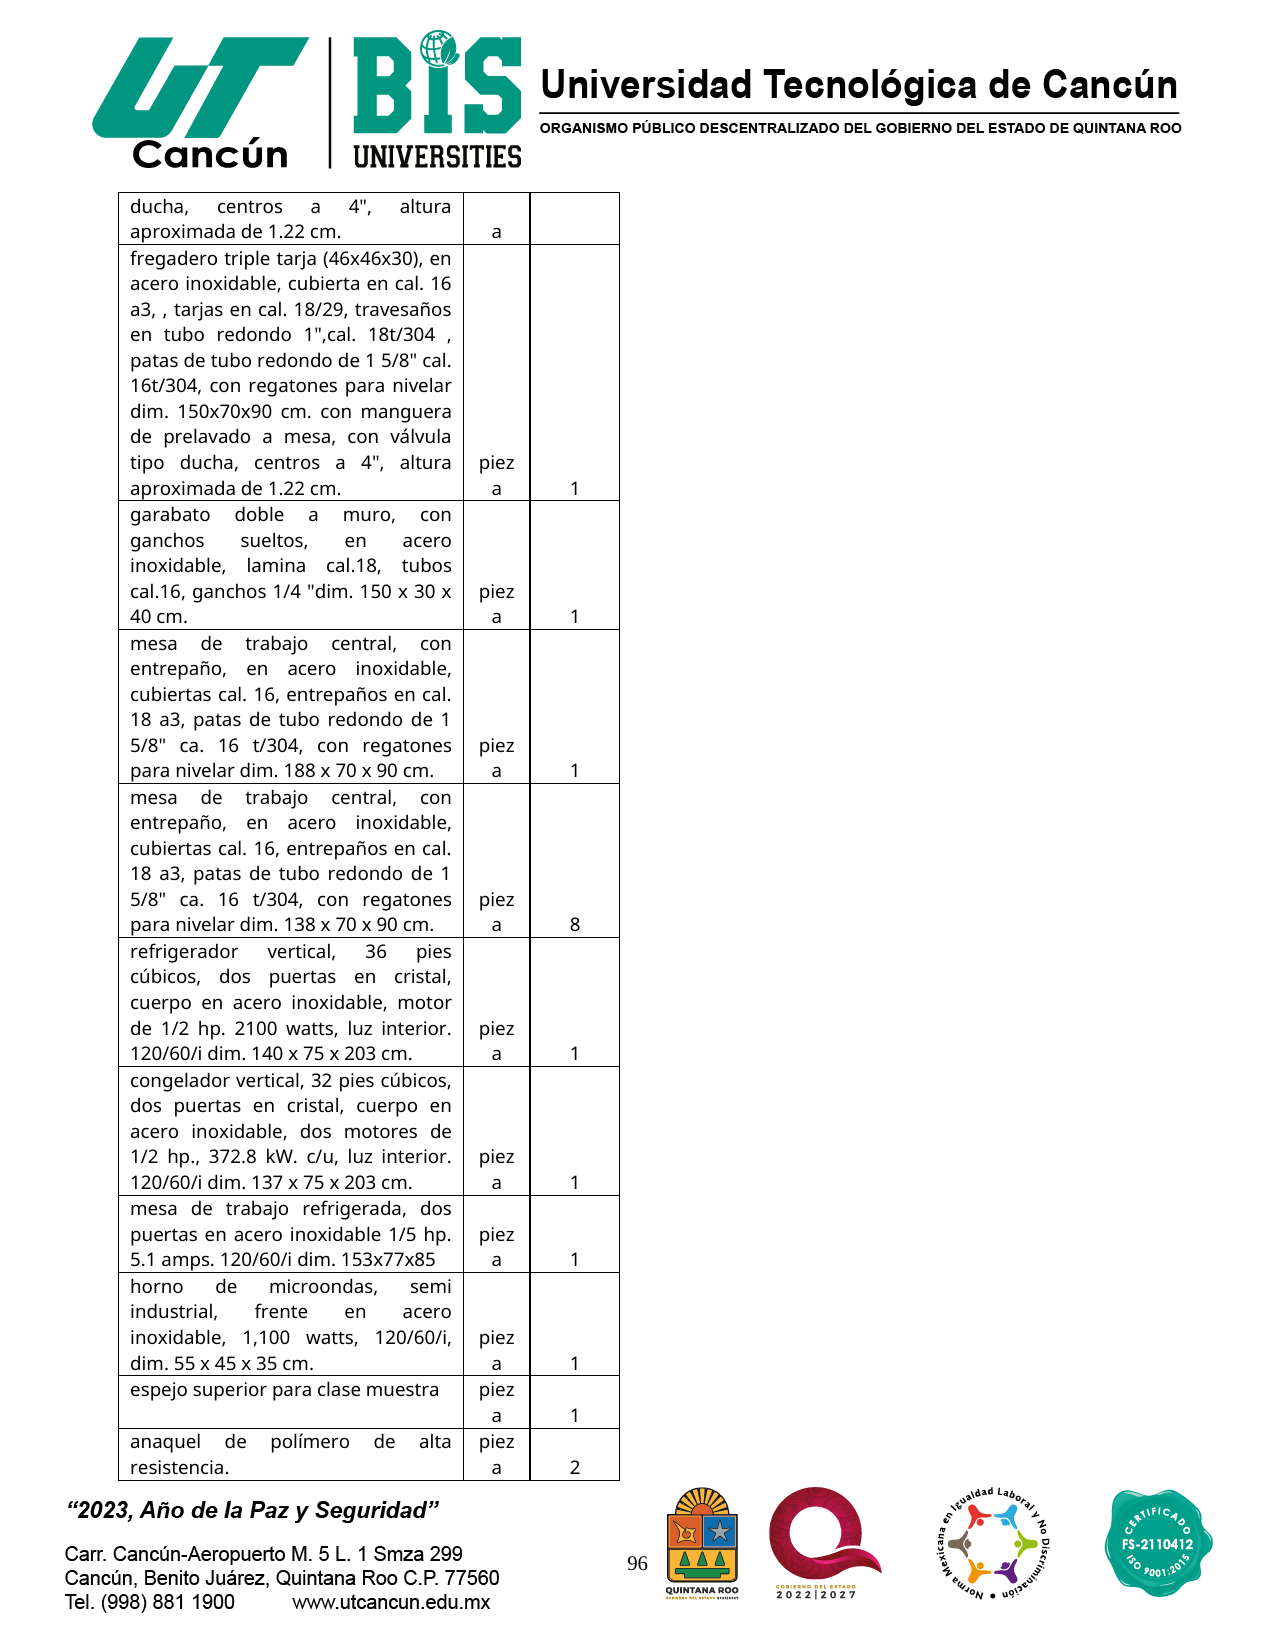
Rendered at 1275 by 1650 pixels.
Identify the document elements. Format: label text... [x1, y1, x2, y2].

table_cell pieza [464, 193, 529, 244]
table_cell pieza [464, 938, 529, 1066]
table_cell mesa de trabajo central, con entrepaño, en acero inoxidable, cubiertas cal. 16, entrepaños en cal. 18 a3, patas de tubo redondo de 1 5/8" ca. 16 t/304, con regatones para nivelar dim. 188 x 70 x 90 cm. [119, 630, 463, 783]
table_cell refrigerador vertical, 36 pies cúbicos, dos puertas en cristal, cuerpo en acero inoxidable, motor de 1/2 hp. 2100 watts, luz interior. 120/60/i dim. 140 x 75 x 203 cm. [119, 938, 463, 1066]
table_cell espejo superior para clase muestra [119, 1376, 463, 1427]
table_cell horno de microondas, semi industrial, frente en acero inoxidable, 1,100 watts, 120/60/i, dim. 55 x 45 x 35 cm. [119, 1273, 463, 1375]
table_cell mesa de trabajo central, con entrepaño, en acero inoxidable, cubiertas cal. 16, entrepaños en cal. 18 a3, patas de tubo redondo de 1 5/8" ca. 16 t/304, con regatones para nivelar dim. 138 x 70 x 90 cm. [119, 784, 463, 937]
picture [1, 1450, 1275, 1650]
table_cell mesa de trabajo refrigerada, dos puertas en acero inoxidable 1/5 hp. 5.1 amps. 120/60/i dim. 153x77x85 [119, 1196, 463, 1272]
table_cell pieza [464, 630, 529, 783]
table_cell anaquel de polímero de alta resistencia. [119, 1429, 463, 1479]
table_cell 1 [531, 245, 619, 500]
table_cell 1 [531, 1273, 619, 1375]
table_cell 1 [531, 1376, 619, 1427]
table_cell 2 [531, 1429, 619, 1479]
picture [0, 0, 1274, 207]
table_cell pieza [464, 1376, 529, 1427]
table_cell 1 [531, 630, 619, 783]
table_cell pieza [464, 501, 529, 629]
table_cell pieza [464, 1196, 529, 1272]
table_cell 1 [531, 938, 619, 1066]
table_cell pieza [464, 1273, 529, 1375]
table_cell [119, 193, 463, 244]
table_cell 1 [531, 501, 619, 629]
table_cell pieza [464, 1067, 529, 1194]
table_cell pieza [464, 784, 529, 937]
table_cell fregadero triple tarja (46x46x30), en acero inoxidable, cubierta en cal. 16 a3, , tarjas en cal. 18/29, travesaños en tubo redondo 1",cal. 18t/304 , patas de tubo redondo de 1 5/8" cal. 16t/304, con regatones para nivelar dim. 150x70x90 cm. con manguera de prelavado a mesa, con válvula tipo ducha, centros a 4", altura aproximada de 1.22 cm. [119, 245, 463, 500]
table_cell pieza [464, 245, 529, 500]
table_cell 1 [531, 1196, 619, 1272]
table_cell pieza [464, 1429, 529, 1479]
table_cell 8 [531, 784, 619, 937]
table_cell 1 [531, 193, 619, 244]
table_cell 1 [531, 1067, 619, 1194]
table_cell congelador vertical, 32 pies cúbicos, dos puertas en cristal, cuerpo en acero inoxidable, dos motores de 1/2 hp., 372.8 kW. c/u, luz interior. 120/60/i dim. 137 x 75 x 203 cm. [119, 1067, 463, 1194]
table_cell garabato doble a muro, con ganchos sueltos, en acero inoxidable, lamina cal.18, tubos cal.16, ganchos 1/4 "dim. 150 x 30 x 40 cm. [119, 501, 463, 629]
